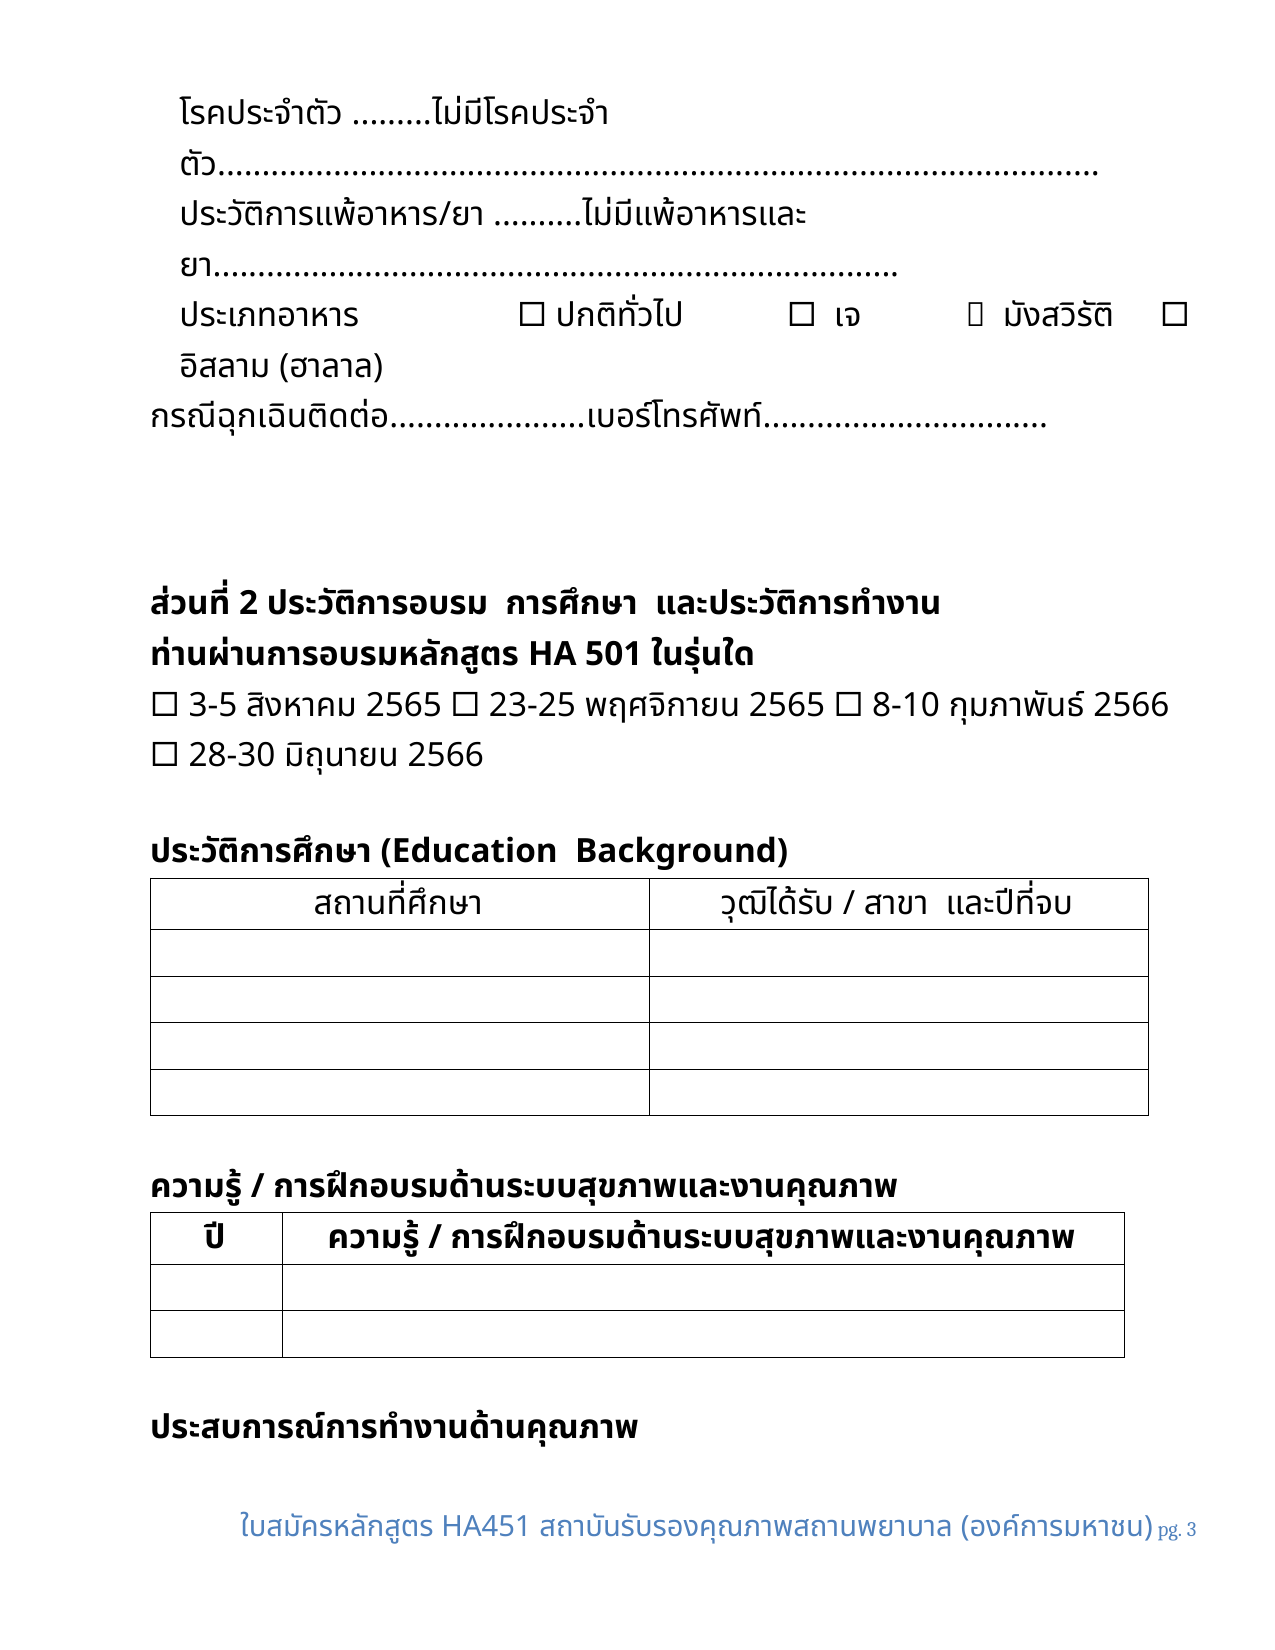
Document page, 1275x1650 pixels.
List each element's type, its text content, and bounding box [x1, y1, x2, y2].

table_cell [650, 1070, 1148, 1115]
text กรณีฉุกเฉินติดต่อ......................เบอร์โทรศัพท์................................ [150, 392, 1196, 443]
table_header สถานที่ศึกษา [151, 879, 649, 929]
table_cell [283, 1265, 1124, 1310]
table_cell [283, 1311, 1124, 1357]
text โรคประจําตัว .........ไม่มีโรคประจำตัว................................................................................................... [179, 89, 1196, 190]
table_cell [650, 930, 1148, 976]
table_cell [650, 1023, 1148, 1069]
text 3-5 สิงหาคม 2565 23-25 พฤศจิกายน 2565 8-10 กุมภาพันธ์ 2566 28-30 มิถุนายน 2566 [150, 680, 1192, 782]
text ประสบการณ์การทำงานด้านคุณภาพ [150, 1403, 1196, 1454]
text ประเภทอาหาร ปกติทั่วไป เจ มังสวิรัติ อิสลาม (ฮาลาล) [179, 291, 1196, 392]
text ส่วนที่ 2 ประวัติการอบรม การศึกษา และประวัติการทำงาน [150, 579, 1192, 630]
text ความรู้ / การฝึกอบรมด้านระบบสุขภาพและงานคุณภาพ [150, 1162, 1192, 1212]
table_cell [151, 1023, 649, 1069]
table_cell [650, 977, 1148, 1022]
table_header ความรู้ / การฝึกอบรมด้านระบบสุขภาพและงานคุณภาพ [283, 1213, 1124, 1264]
text ประวัติการแพ้อาหาร/ยา ..........ไม่มีแพ้อาหารและยา............................................................................. [179, 190, 1196, 291]
table_cell [151, 1265, 282, 1310]
table_header ปี [151, 1213, 282, 1264]
table_cell [151, 1311, 282, 1357]
table_header วุฒิได้รับ / สาขา และปีที่จบ [650, 879, 1148, 929]
text ท่านผ่านการอบรมหลักสูตร HA 501 ในรุ่นใด [150, 630, 1192, 680]
table_cell [151, 977, 649, 1022]
text ประวัติการศึกษา (Education Background) [150, 827, 1192, 878]
table_cell [151, 1070, 649, 1115]
table_cell [151, 930, 649, 976]
